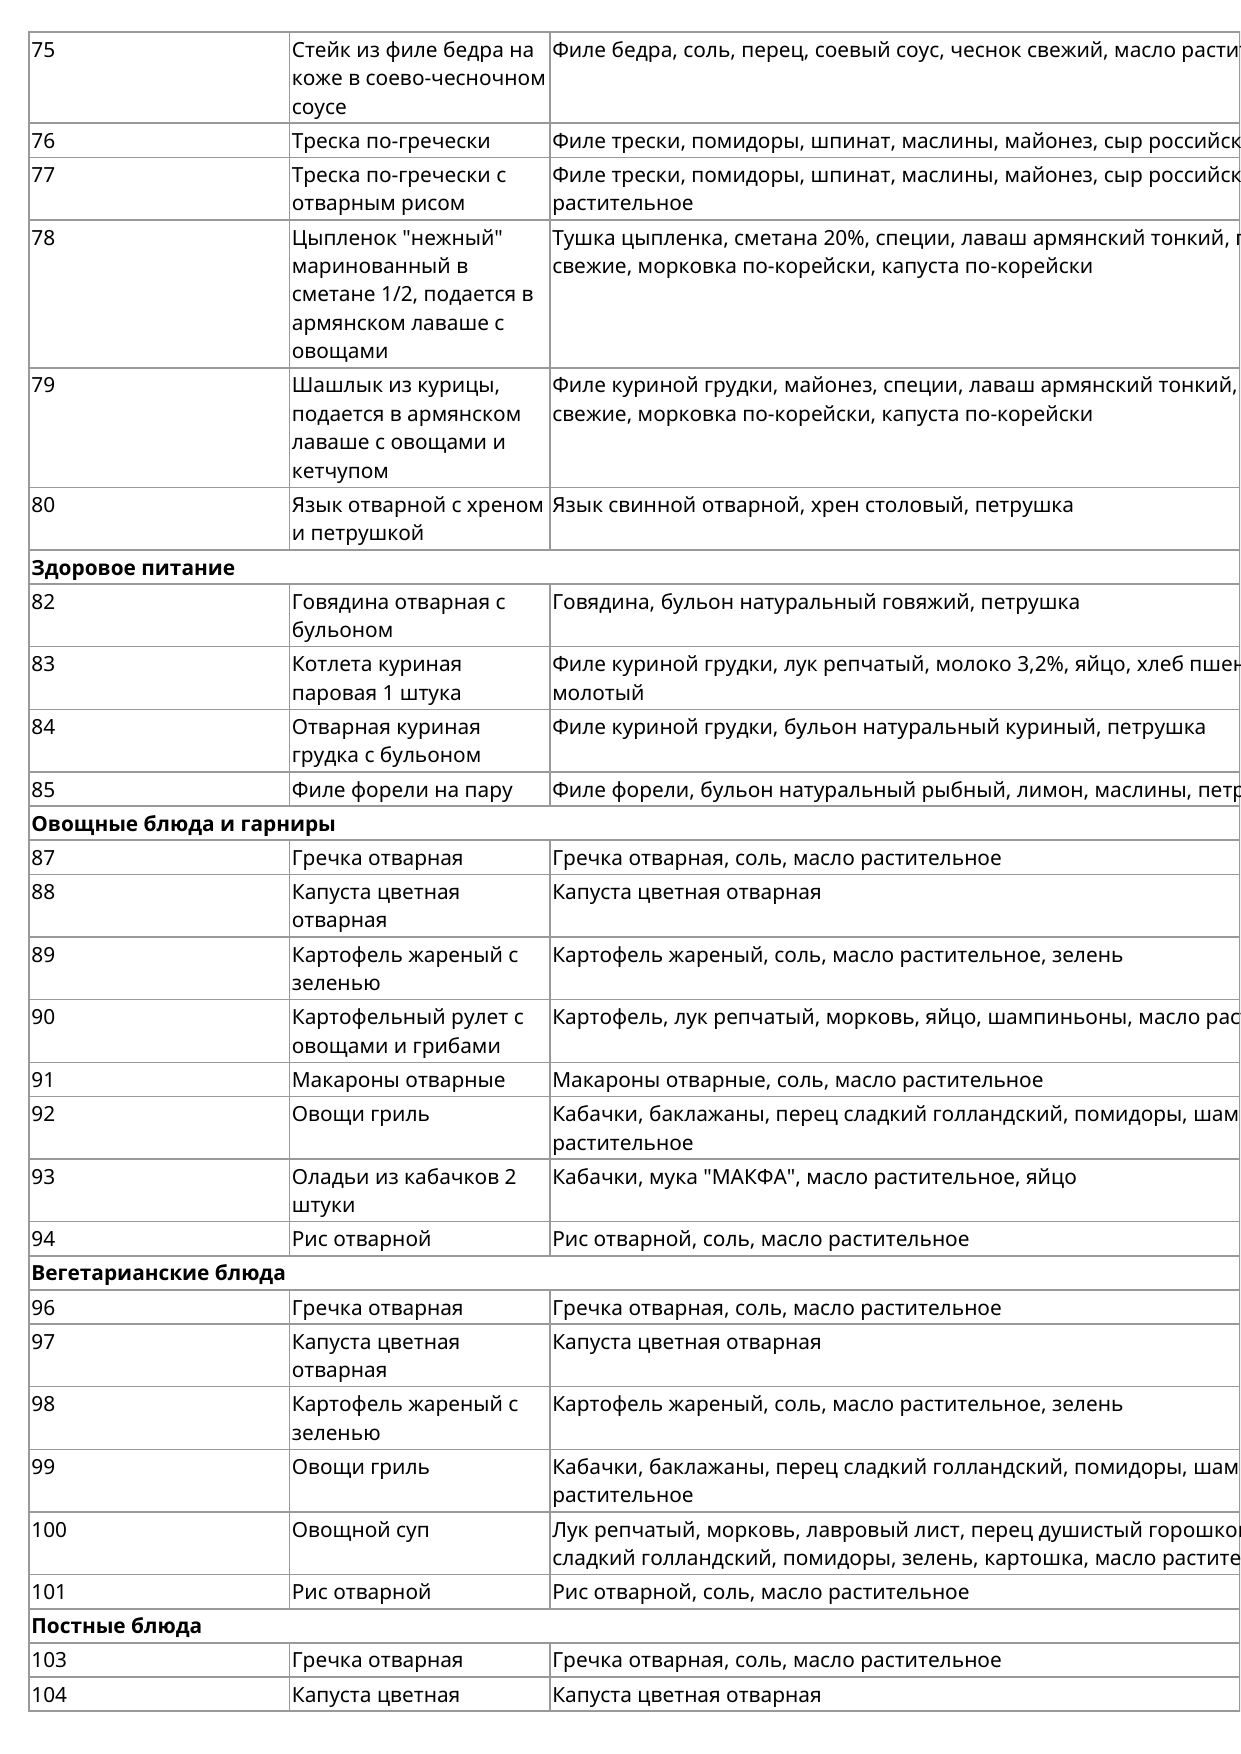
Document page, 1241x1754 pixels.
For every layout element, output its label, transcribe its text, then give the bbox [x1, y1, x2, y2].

table_cell 101 [30, 1575, 289, 1608]
table_cell Филе форели, бульон натуральный рыбный, лимон, маслины, петрушка [551, 773, 1239, 805]
table_cell 80 [30, 488, 289, 549]
table_cell 93 [30, 1160, 289, 1221]
table_cell Гречка отварная, соль, масло растительное [551, 841, 1239, 873]
table_cell 99 [30, 1450, 289, 1511]
table_cell Овощи гриль [290, 1097, 549, 1158]
table_cell 100 [30, 1513, 289, 1574]
table_cell Картофельный рулет с овощами и грибами [290, 1000, 549, 1061]
table_cell Рис отварной [290, 1575, 549, 1608]
table_cell Филе трески, помидоры, шпинат, маслины, майонез, сыр российский, отварной рис, масло растительное [551, 158, 1239, 219]
table_cell 77 [30, 158, 289, 219]
table_cell Гречка отварная, соль, масло растительное [551, 1291, 1239, 1323]
table_cell Картофель жареный, соль, масло растительное, зелень [551, 938, 1239, 999]
table_cell 76 [30, 124, 289, 156]
table_cell Овощной суп [290, 1513, 549, 1574]
table_cell Филе куриной грудки, лук репчатый, молоко 3,2%, яйцо, хлеб пшеничный, соль, перец черный молотый [551, 647, 1239, 708]
table_cell Картофель жареный с зеленью [290, 938, 549, 999]
table_cell Гречка отварная, соль, масло растительное [551, 1644, 1239, 1676]
table_cell Кабачки, мука "МАКФА", масло растительное, яйцо [551, 1160, 1239, 1221]
table_cell 75 [30, 33, 289, 122]
table_cell Вегетарианские блюда [30, 1257, 1239, 1289]
table_cell 98 [30, 1387, 289, 1448]
table_cell Рис отварной, соль, масло растительное [551, 1575, 1239, 1608]
table_cell Цыпленок "нежный" маринованный в сметане 1/2, подается в армянском лаваше с овощами [290, 221, 549, 367]
table_cell 83 [30, 647, 289, 708]
table_cell Овощи гриль [290, 1450, 549, 1511]
table_cell Говядина отварная с бульоном [290, 585, 549, 646]
table_cell 92 [30, 1097, 289, 1158]
table_cell Овощные блюда и гарниры [30, 807, 1239, 839]
table_cell Рис отварной [290, 1222, 549, 1255]
table_cell Картофель, лук репчатый, морковь, яйцо, шампиньоны, масло растительное [551, 1000, 1239, 1061]
table_cell 104 [30, 1678, 289, 1710]
table_cell 103 [30, 1644, 289, 1676]
table_cell Капуста цветная отварная [290, 1325, 549, 1386]
table_cell 87 [30, 841, 289, 873]
table_cell Кабачки, баклажаны, перец сладкий голландский, помидоры, шампиньоны, петрушка, масло растительное [551, 1450, 1239, 1511]
table_cell Капуста цветная отварная [290, 875, 549, 936]
table_cell 88 [30, 875, 289, 936]
table_cell Гречка отварная [290, 841, 549, 873]
table_cell Постные блюда [30, 1610, 1239, 1642]
table_cell 82 [30, 585, 289, 646]
table_cell Тушка цыпленка, сметана 20%, специи, лаваш армянский тонкий, помидоры свежие, огурцы свежие, морковка по-корейски, капуста по-корейски [551, 221, 1239, 367]
table_cell Треска по-гречески [290, 124, 549, 156]
table_cell Котлета куриная паровая 1 штука [290, 647, 549, 708]
table_cell Кабачки, баклажаны, перец сладкий голландский, помидоры, шампиньоны, петрушка, масло растительное [551, 1097, 1239, 1158]
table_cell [551, 1513, 1239, 1574]
table_cell 90 [30, 1000, 289, 1061]
table_cell Рис отварной, соль, масло растительное [551, 1222, 1239, 1255]
table_cell 85 [30, 773, 289, 805]
table_cell 91 [30, 1063, 289, 1096]
table_cell 79 [30, 369, 289, 486]
table_cell Макароны отварные, соль, масло растительное [551, 1063, 1239, 1096]
table_cell Шашлык из курицы, подается в армянском лаваше с овощами и кетчупом [290, 369, 549, 486]
table_cell Говядина, бульон натуральный говяжий, петрушка [551, 585, 1239, 646]
table_cell Здоровое питание [30, 551, 1239, 583]
table_cell Филе бедра, соль, перец, соевый соус, чеснок свежий, масло растительное [551, 33, 1239, 122]
table_cell Капуста цветная отварная [551, 875, 1239, 936]
table_cell Оладьи из кабачков 2 штуки [290, 1160, 549, 1221]
table_cell Гречка отварная [290, 1644, 549, 1676]
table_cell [290, 1678, 549, 1710]
table_cell Филе куриной грудки, майонез, специи, лаваш армянский тонкий, помидоры свежие, огурцы свежие, морковка по-корейски, капуста по-корейски [551, 369, 1239, 486]
table_cell 84 [30, 710, 289, 771]
table_cell 94 [30, 1222, 289, 1255]
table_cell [551, 1678, 1239, 1710]
table_cell Гречка отварная [290, 1291, 549, 1323]
table_cell Язык свинной отварной, хрен столовый, петрушка [551, 488, 1239, 549]
table_cell Треска по-гречески с отварным рисом [290, 158, 549, 219]
table_cell Филе трески, помидоры, шпинат, маслины, майонез, сыр российский [551, 124, 1239, 156]
table_cell Филе куриной грудки, бульон натуральный куриный, петрушка [551, 710, 1239, 771]
table_cell Отварная куриная грудка с бульоном [290, 710, 549, 771]
table_cell Филе форели на пару [290, 773, 549, 805]
table_cell Картофель жареный, соль, масло растительное, зелень [551, 1387, 1239, 1448]
table_cell Стейк из филе бедра на коже в соево-чесночном соусе [290, 33, 549, 122]
table_cell 97 [30, 1325, 289, 1386]
table_cell 78 [30, 221, 289, 367]
table_cell 89 [30, 938, 289, 999]
table_cell Макароны отварные [290, 1063, 549, 1096]
table_cell Язык отварной с хреном и петрушкой [290, 488, 549, 549]
table_cell Картофель жареный с зеленью [290, 1387, 549, 1448]
table_cell Капуста цветная отварная [551, 1325, 1239, 1386]
table_cell 96 [30, 1291, 289, 1323]
